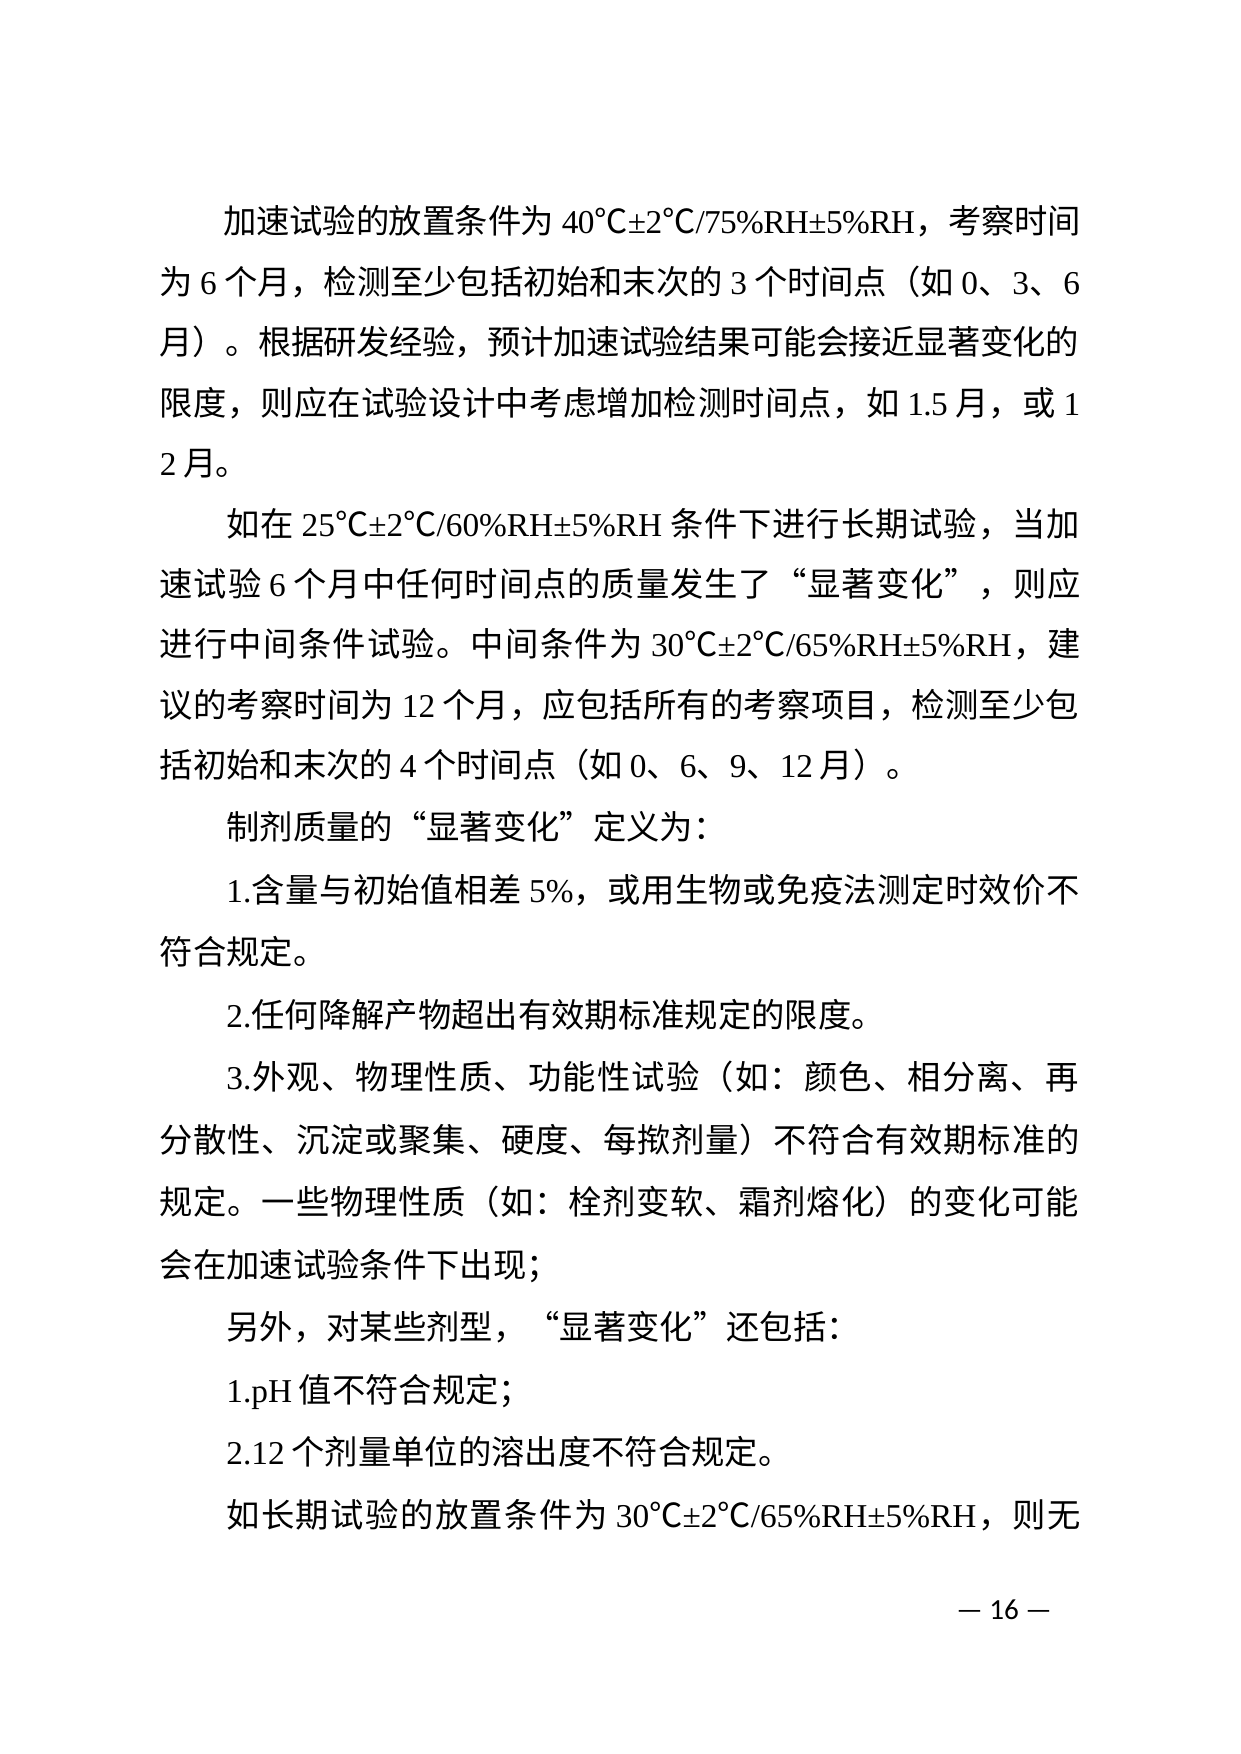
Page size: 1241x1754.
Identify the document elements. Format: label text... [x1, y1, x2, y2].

text 加速试验的放置条件为40℃±2℃/75%RH±5%RH，考察时间为6个月，检测至少包括初始和末次的3个时间点（如0、3、6月）。根据研发经验，预计加速试验结果可能会接近显著变化的限度，则应在试验设计中考虑增加检测时间点，如1.5月，或1、2月。 [159, 186, 1081, 488]
text 另外，对某些剂型，“显著变化”还包括： [159, 1290, 1081, 1352]
text 1.pH值不符合规定； [159, 1352, 1081, 1415]
text 2.任何降解产物超出有效期标准规定的限度。 [159, 977, 1081, 1040]
text 如在25℃±2℃/60%RH±5%RH条件下进行长期试验，当加速试验6个月中任何时间点的质量发生了“显著变化”，则应进行中间条件试验。中间条件为30℃±2℃/65%RH±5%RH，建议的考察时间为12个月，应包括所有的考察项目，检测至少包括初始和末次的4个时间点（如0、6、9、12月）。 [159, 488, 1081, 790]
text 2.12个剂量单位的溶出度不符合规定。 [159, 1415, 1081, 1477]
text 制剂质量的“显著变化”定义为： [159, 790, 1081, 852]
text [159, 1477, 1081, 1540]
text 3.外观、物理性质、功能性试验（如：颜色、相分离、再分散性、沉淀或聚集、硬度、每揿剂量）不符合有效期标准的规定。一些物理性质（如：栓剂变软、霜剂熔化）的变化可能会在加速试验条件下出现； [159, 1040, 1081, 1290]
text 1.含量与初始值相差5%，或用生物或免疫法测定时效价不符合规定。 [159, 852, 1081, 977]
